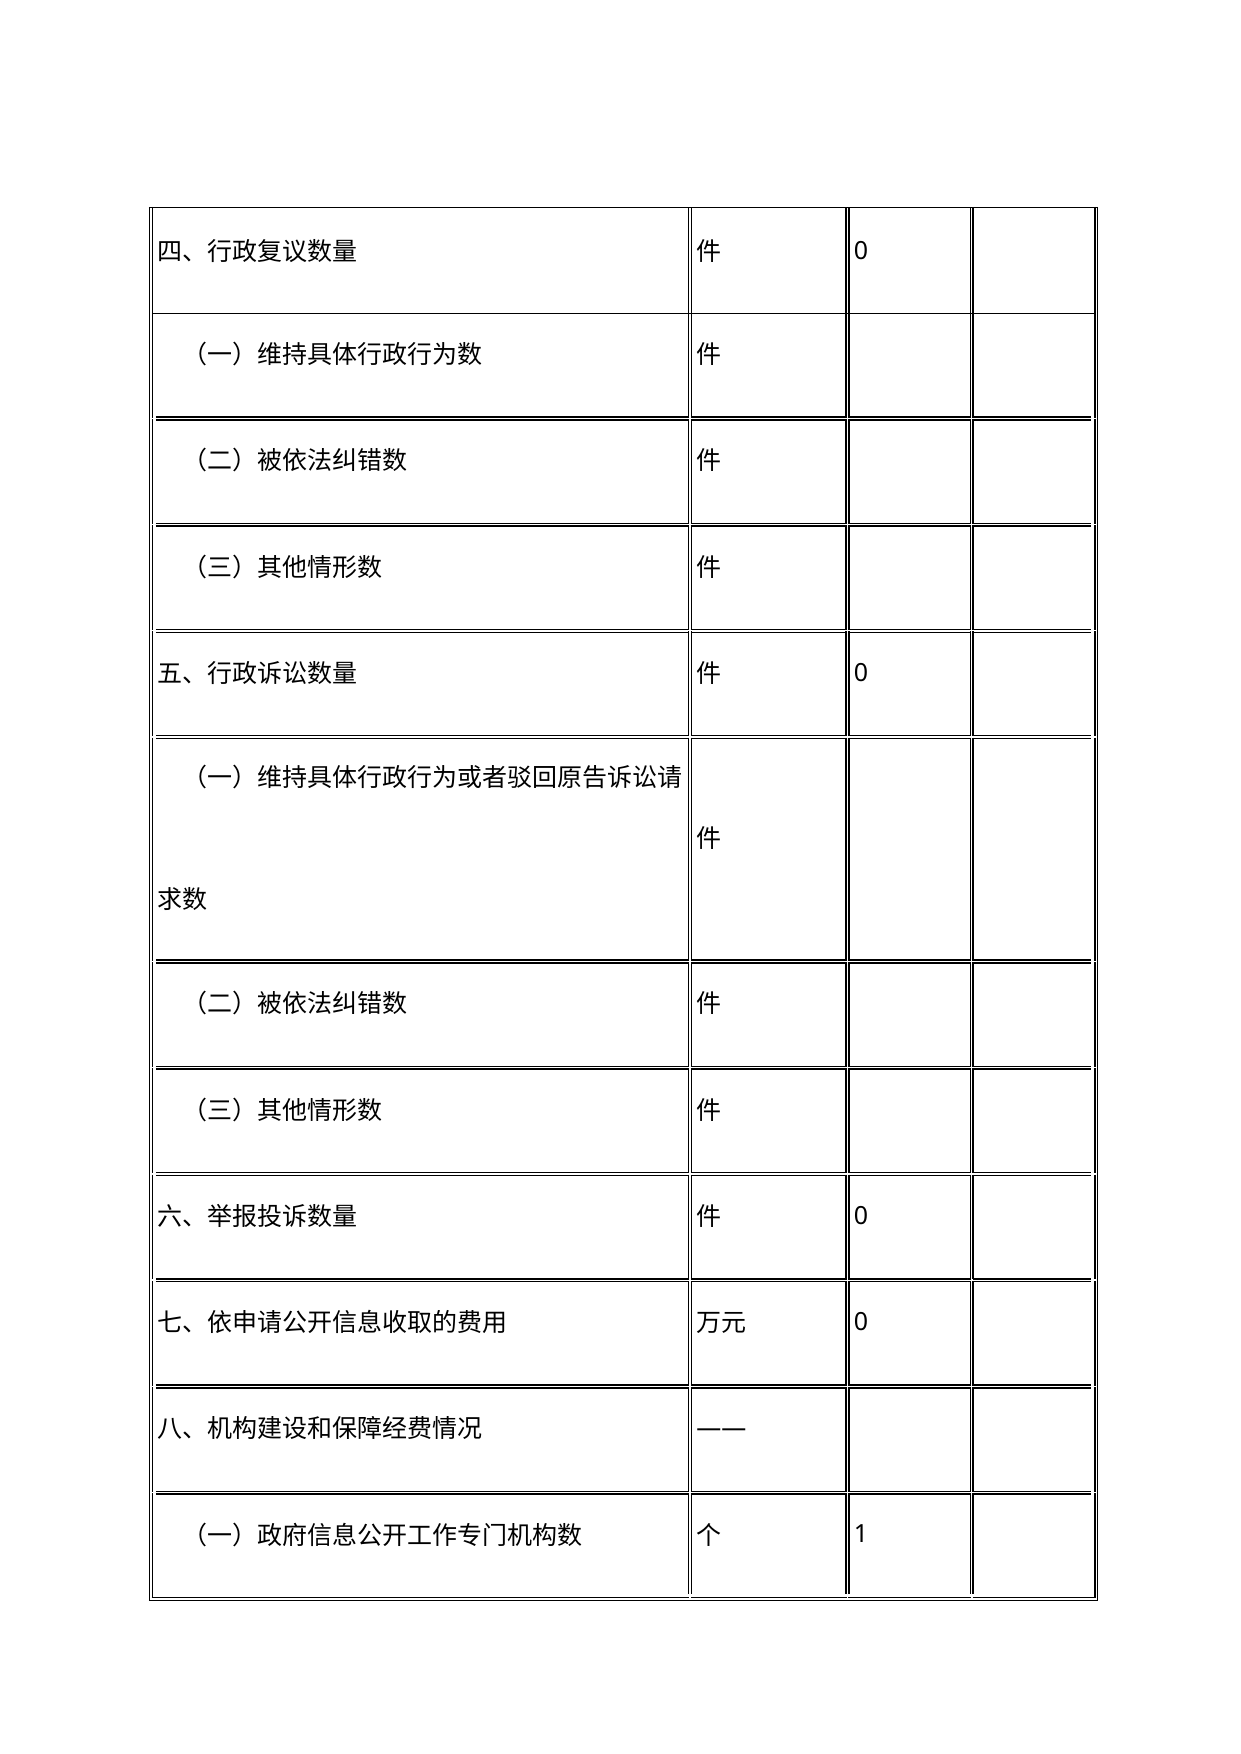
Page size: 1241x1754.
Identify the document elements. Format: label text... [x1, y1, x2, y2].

table_cell [972, 1491, 1096, 1597]
table_cell 件 [692, 633, 845, 735]
table_cell 五、行政诉讼数量 [151, 629, 690, 735]
table_cell [850, 1070, 970, 1172]
table_cell [972, 523, 1096, 629]
table_cell 件 [692, 314, 845, 416]
table_cell [974, 208, 1094, 313]
table_cell 0 [850, 208, 970, 313]
table_cell （一）政府信息公开工作专门机构数 [151, 1491, 690, 1597]
table_cell 0 [850, 633, 970, 735]
table_cell 万元 [692, 1282, 845, 1384]
table_cell 件 [692, 964, 845, 1066]
table_cell 件 [692, 527, 845, 629]
table_cell （三）其他情形数 [151, 523, 690, 629]
table_cell （二）被依法纠错数 [151, 959, 690, 1066]
table_cell [974, 1278, 1096, 1384]
table_cell 0 [850, 1282, 970, 1384]
table_cell 六、举报投诉数量 [151, 1172, 690, 1278]
table_cell [850, 1389, 970, 1491]
table_cell [972, 959, 1096, 1066]
table_cell [850, 964, 970, 1066]
table_cell （二）被依法纠错数 [153, 416, 688, 522]
table_cell （一）维持具体行政行为数 [153, 314, 688, 416]
table_cell 件 [692, 739, 845, 959]
table_cell [850, 314, 970, 416]
table_cell 八、机构建设和保障经费情况 [151, 1384, 690, 1491]
table_cell 件 [692, 208, 845, 313]
table_cell —— [692, 1389, 845, 1491]
table_cell 个 [690, 1494, 847, 1597]
table_cell [972, 629, 1096, 735]
table_cell [850, 739, 970, 959]
table_cell [972, 1066, 1096, 1172]
table_cell 件 [692, 421, 845, 522]
table_cell 件 [692, 1070, 845, 1172]
table_cell [972, 1384, 1096, 1491]
table_cell [972, 735, 1096, 959]
table_cell [850, 527, 970, 629]
table_cell [972, 1172, 1096, 1278]
table_cell [974, 416, 1095, 522]
table_cell （一）维持具体行政行为或者驳回原告诉讼请求数 [151, 735, 690, 959]
table_cell [974, 314, 1094, 416]
table_cell 1 [848, 1491, 972, 1597]
table_cell 0 [850, 1176, 970, 1278]
table_cell 件 [692, 1176, 845, 1278]
table_cell 七、依申请公开信息收取的费用 [151, 1278, 688, 1384]
table_cell 四、行政复议数量 [153, 208, 688, 313]
table_cell （三）其他情形数 [151, 1066, 690, 1172]
table_cell [850, 421, 970, 522]
